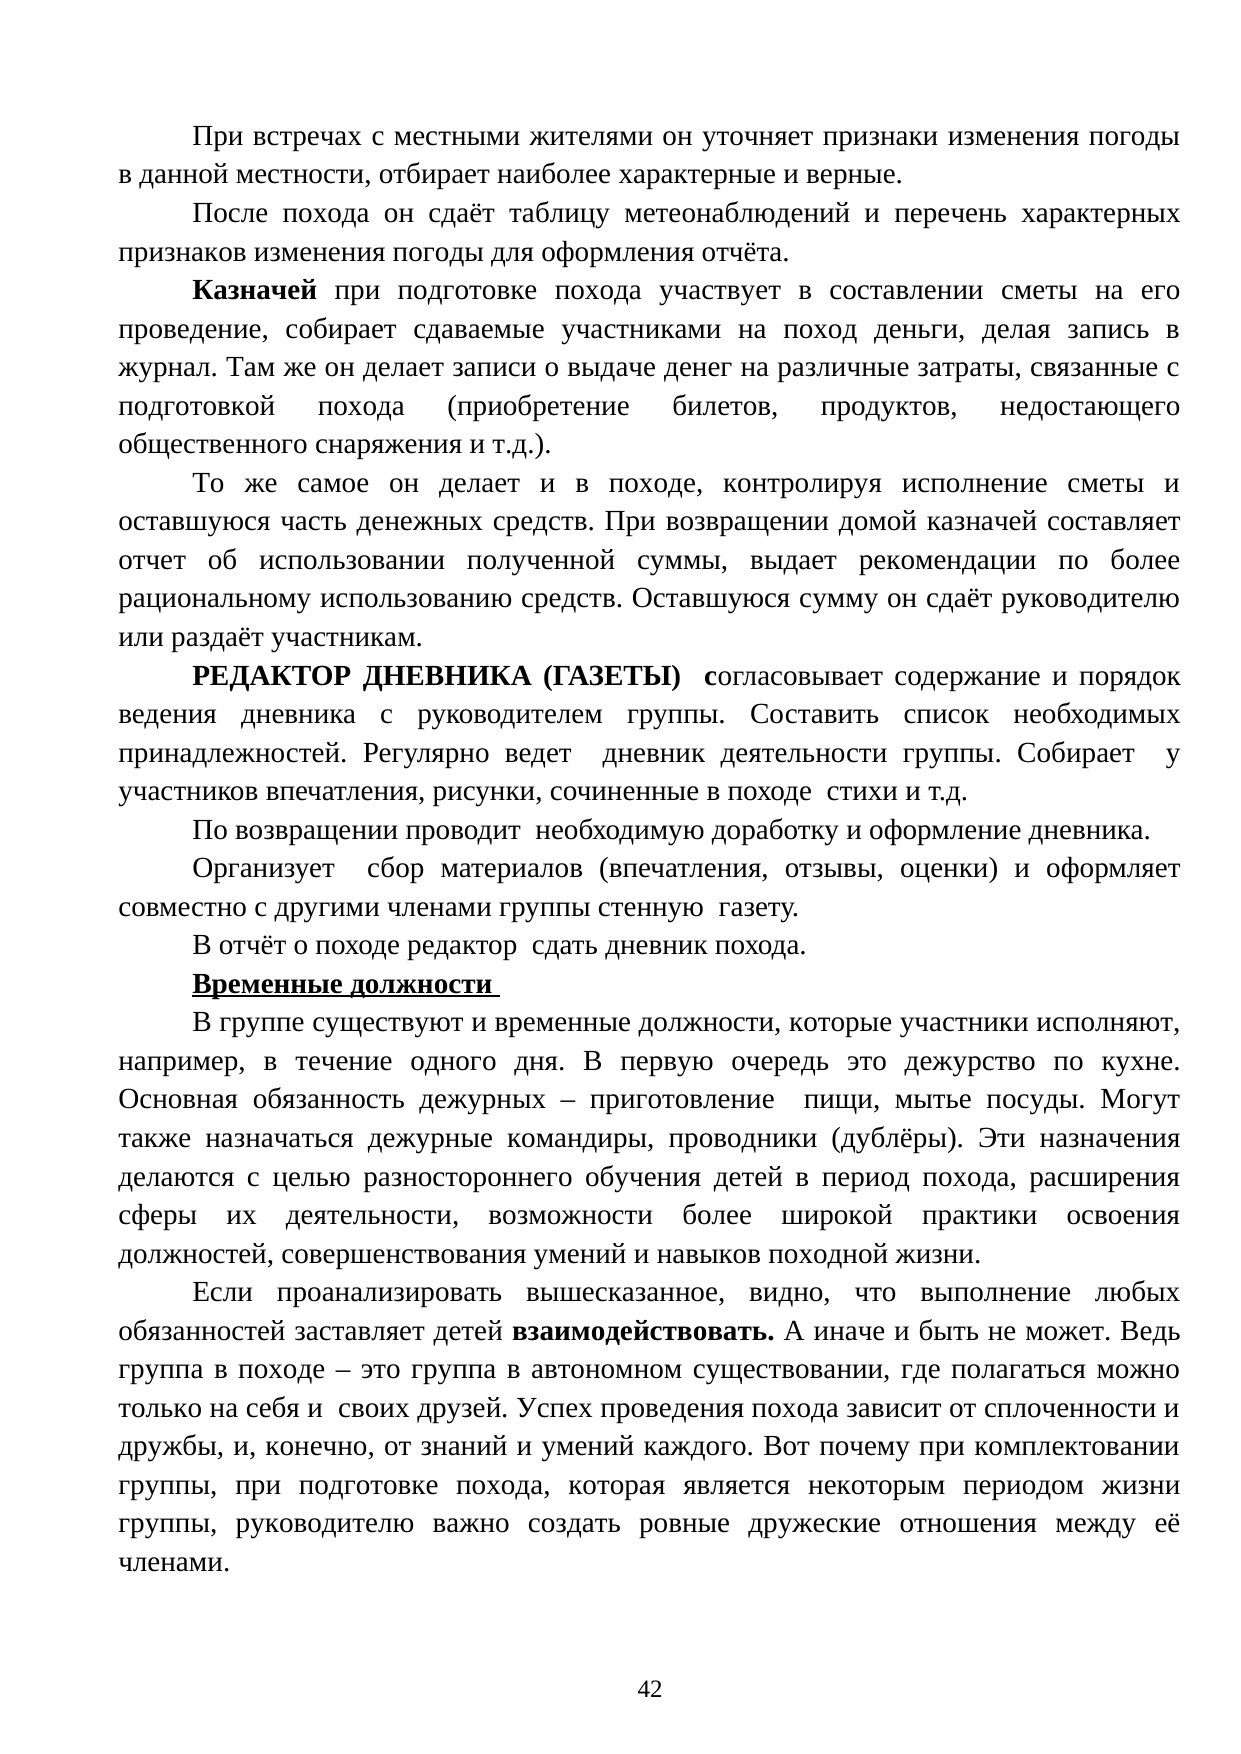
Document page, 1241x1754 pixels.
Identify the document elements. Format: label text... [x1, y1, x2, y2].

text РЕДАКТОР ДНЕВНИКА (ГАЗЕТЫ) согласовывает содержание и порядок ведения дневника с руководителем группы. Составить список необходимых принадлежностей. Регулярно ведет дневник деятельности группы. Собирает у участников впечатления, рисунки, сочиненные в походе стихи и т.д. [118, 658, 1181, 807]
text В группе существуют и временные должности, которые участники исполняют, например, в течение одного дня. В первую очередь это дежурство по кухне. Основная обязанность дежурных – приготовление пищи, мытье посуды. Могут также назначаться дежурные командиры, проводники (дублёры). Эти назначения делаются с целью разностороннего обучения детей в период похода, расширения сферы их деятельности, возможности более широкой практики освоения должностей, совершенствования умений и навыков походной жизни. [118, 1004, 1181, 1269]
text Если проанализировать вышесказанное, видно, что выполнение любых обязанностей заставляет детей взаимодействовать. А иначе и быть не может. Ведь группа в походе – это группа в автономном существовании, где полагаться можно только на себя и своих друзей. Успех проведения похода зависит от сплоченности и дружбы, и, конечно, от знаний и умений каждого. Вот почему при комплектовании группы, при подготовке похода, которая является некоторым периодом жизни группы, руководителю важно создать ровные дружеские отношения между её членами. [118, 1274, 1181, 1578]
text Временные должности [118, 966, 1181, 999]
text Организует сбор материалов (впечатления, отзывы, оценки) и оформляет совместно с другими членами группы стенную газету. [118, 850, 1181, 922]
text При встречах с местными жителями он уточняет признаки изменения погоды в данной местности, отбирает наиболее характерные и верные. [118, 118, 1181, 190]
text В отчёт о походе редактор сдать дневник похода. [118, 927, 1181, 961]
text То же самое он делает и в походе, контролируя исполнение сметы и оставшуюся часть денежных средств. При возвращении домой казначей составляет отчет об использовании полученной суммы, выдает рекомендации по более рациональному использованию средств. Оставшуюся сумму он сдаёт руководителю или раздаёт участникам. [118, 465, 1181, 653]
text После похода он сдаёт таблицу метеонаблюдений и перечень характерных признаков изменения погоды для оформления отчёта. [118, 195, 1181, 267]
text Казначей при подготовке похода участвует в составлении сметы на его проведение, собирает сдаваемые участниками на поход деньги, делая запись в журнал. Там же он делает записи о выдаче денег на различные затраты, связанные с подготовкой похода (приобретение билетов, продуктов, недостающего общественного снаряжения и т.д.). [118, 272, 1181, 460]
text По возвращении проводит необходимую доработку и оформление дневника. [118, 812, 1181, 845]
